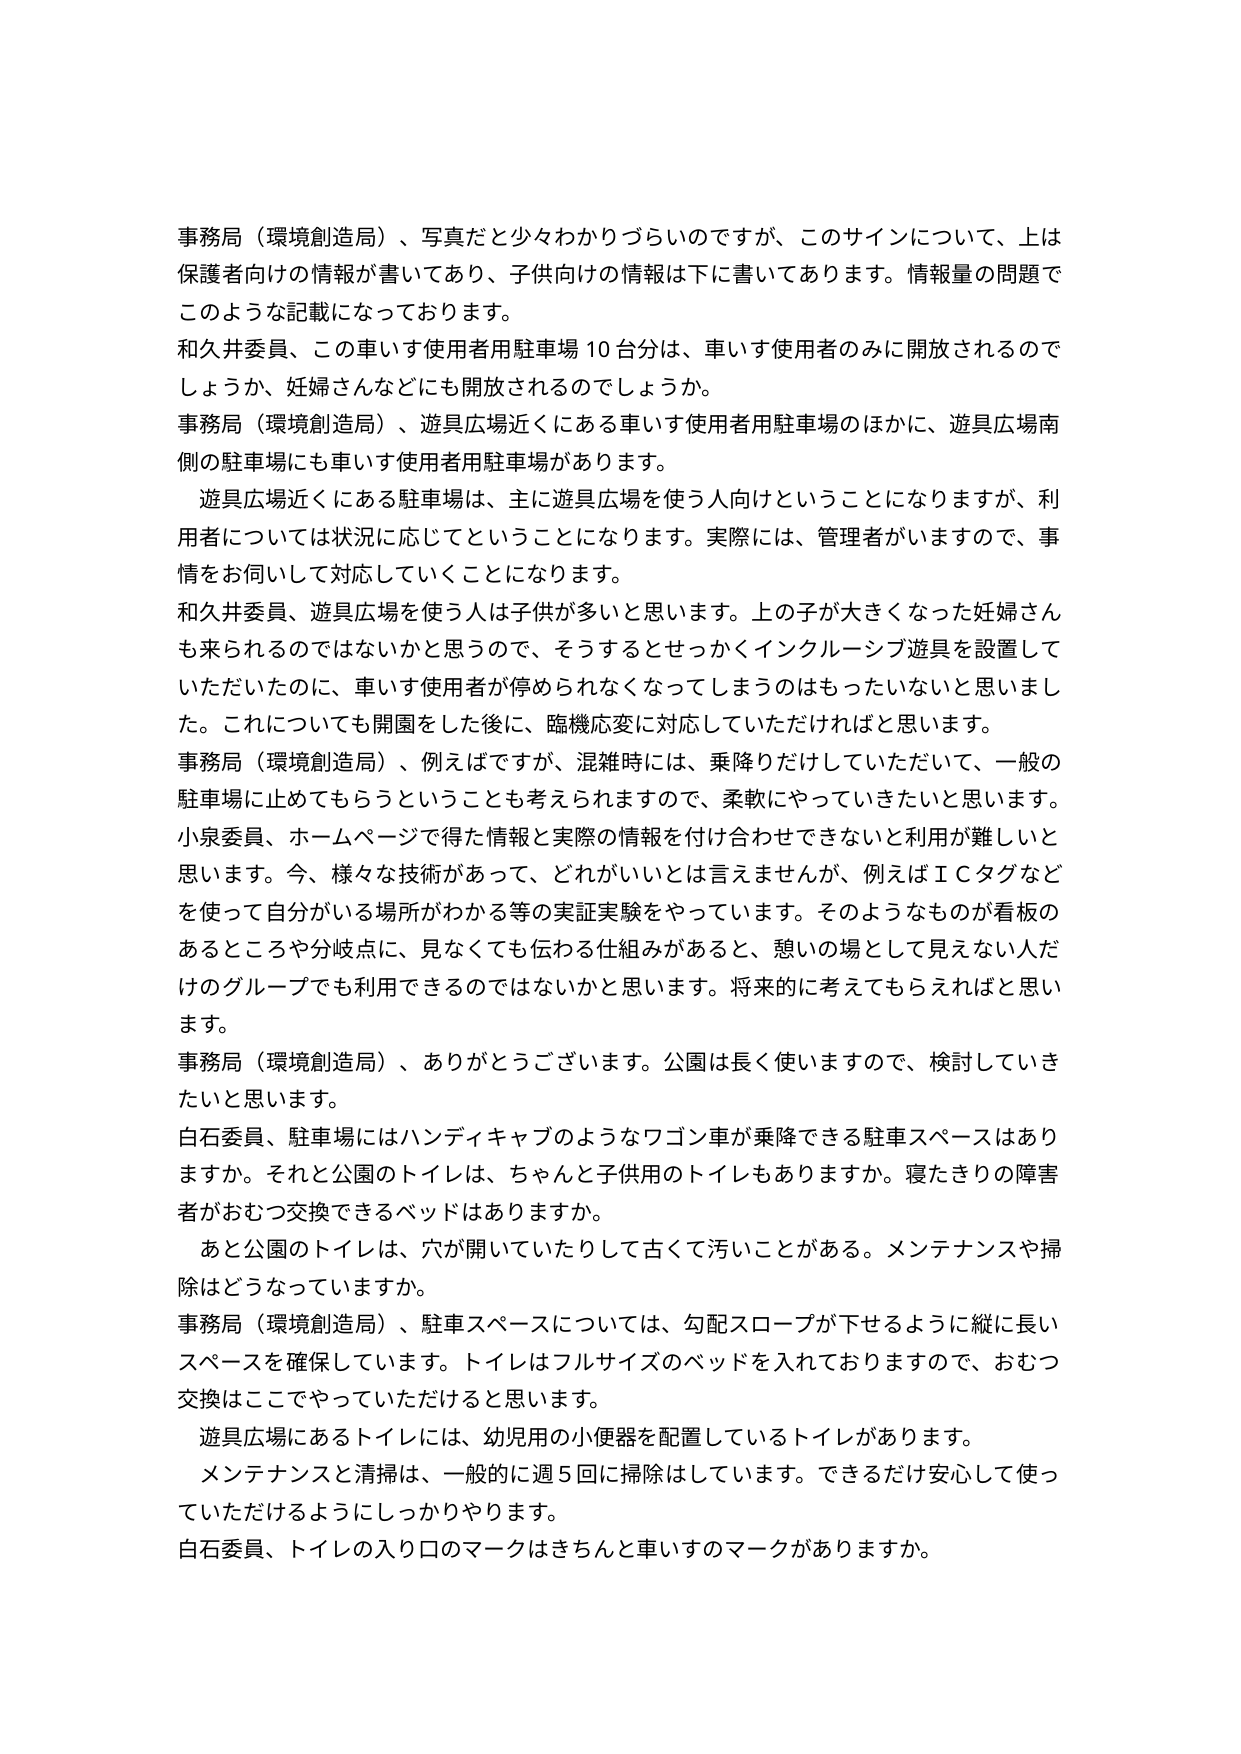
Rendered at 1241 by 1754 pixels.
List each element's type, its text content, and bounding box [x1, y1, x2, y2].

text 和久井委員、遊具広場を使う人は子供が多いと思います。上の子が大きくなった妊婦さんも来られるのではないかと思うので、そうするとせっかくインクルーシブ遊具を設置していただいたのに、車いす使用者が停められなくなってしまうのはもったいないと思いました。これについても開園をした後に、臨機応変に対応していただければと思います。 [177, 592, 1063, 742]
text 事務局（環境創造局）、ありがとうございます。公園は長く使いますので、検討していきたいと思います。 [177, 1042, 1063, 1117]
text 遊具広場近くにある駐車場は、主に遊具広場を使う人向けということになりますが、利用者については状況に応じてということになります。実際には、管理者がいますので、事情をお伺いして対応していくことになります。 [177, 479, 1063, 592]
text 事務局（環境創造局）、遊具広場近くにある車いす使用者用駐車場のほかに、遊具広場南側の駐車場にも車いす使用者用駐車場があります。 [177, 404, 1063, 479]
text 小泉委員、ホームページで得た情報と実際の情報を付け合わせできないと利用が難しいと思います。今、様々な技術があって、どれがいいとは言えませんが、例えばＩＣタグなどを使って自分がいる場所がわかる等の実証実験をやっています。そのようなものが看板のあるところや分岐点に、見なくても伝わる仕組みがあると、憩いの場として見えない人だけのグループでも利用できるのではないかと思います。将来的に考えてもらえればと思います。 [177, 817, 1063, 1042]
text あと公園のトイレは、穴が開いていたりして古くて汚いことがある。メンテナンスや掃除はどうなっていますか。 [177, 1229, 1063, 1304]
text 白石委員、駐車場にはハンディキャブのようなワゴン車が乗降できる駐車スペースはありますか。それと公園のトイレは、ちゃんと子供用のトイレもありますか。寝たきりの障害者がおむつ交換できるベッドはありますか。 [177, 1117, 1063, 1229]
text 白石委員、トイレの入り口のマークはきちんと車いすのマークがありますか。 [177, 1529, 1063, 1567]
text メンテナンスと清掃は、一般的に週５回に掃除はしています。できるだけ安心して使っていただけるようにしっかりやります。 [177, 1454, 1063, 1529]
text 事務局（環境創造局）、駐車スペースについては、勾配スロープが下せるように縦に長いスペースを確保しています。トイレはフルサイズのベッドを入れておりますので、おむつ交換はここでやっていただけると思います。 [177, 1304, 1063, 1417]
text 事務局（環境創造局）、写真だと少々わかりづらいのですが、このサインについて、上は保護者向けの情報が書いてあり、子供向けの情報は下に書いてあります。情報量の問題で、このような記載になっております。 [177, 217, 1063, 329]
text 和久井委員、この車いす使用者用駐車場10台分は、車いす使用者のみに開放されるのでしょうか、妊婦さんなどにも開放されるのでしょうか。 [177, 329, 1063, 404]
text 遊具広場にあるトイレには、幼児用の小便器を配置しているトイレがあります。 [177, 1417, 1063, 1454]
text 事務局（環境創造局）、例えばですが、混雑時には、乗降りだけしていただいて、一般の駐車場に止めてもらうということも考えられますので、柔軟にやっていきたいと思います。 [177, 742, 1063, 817]
